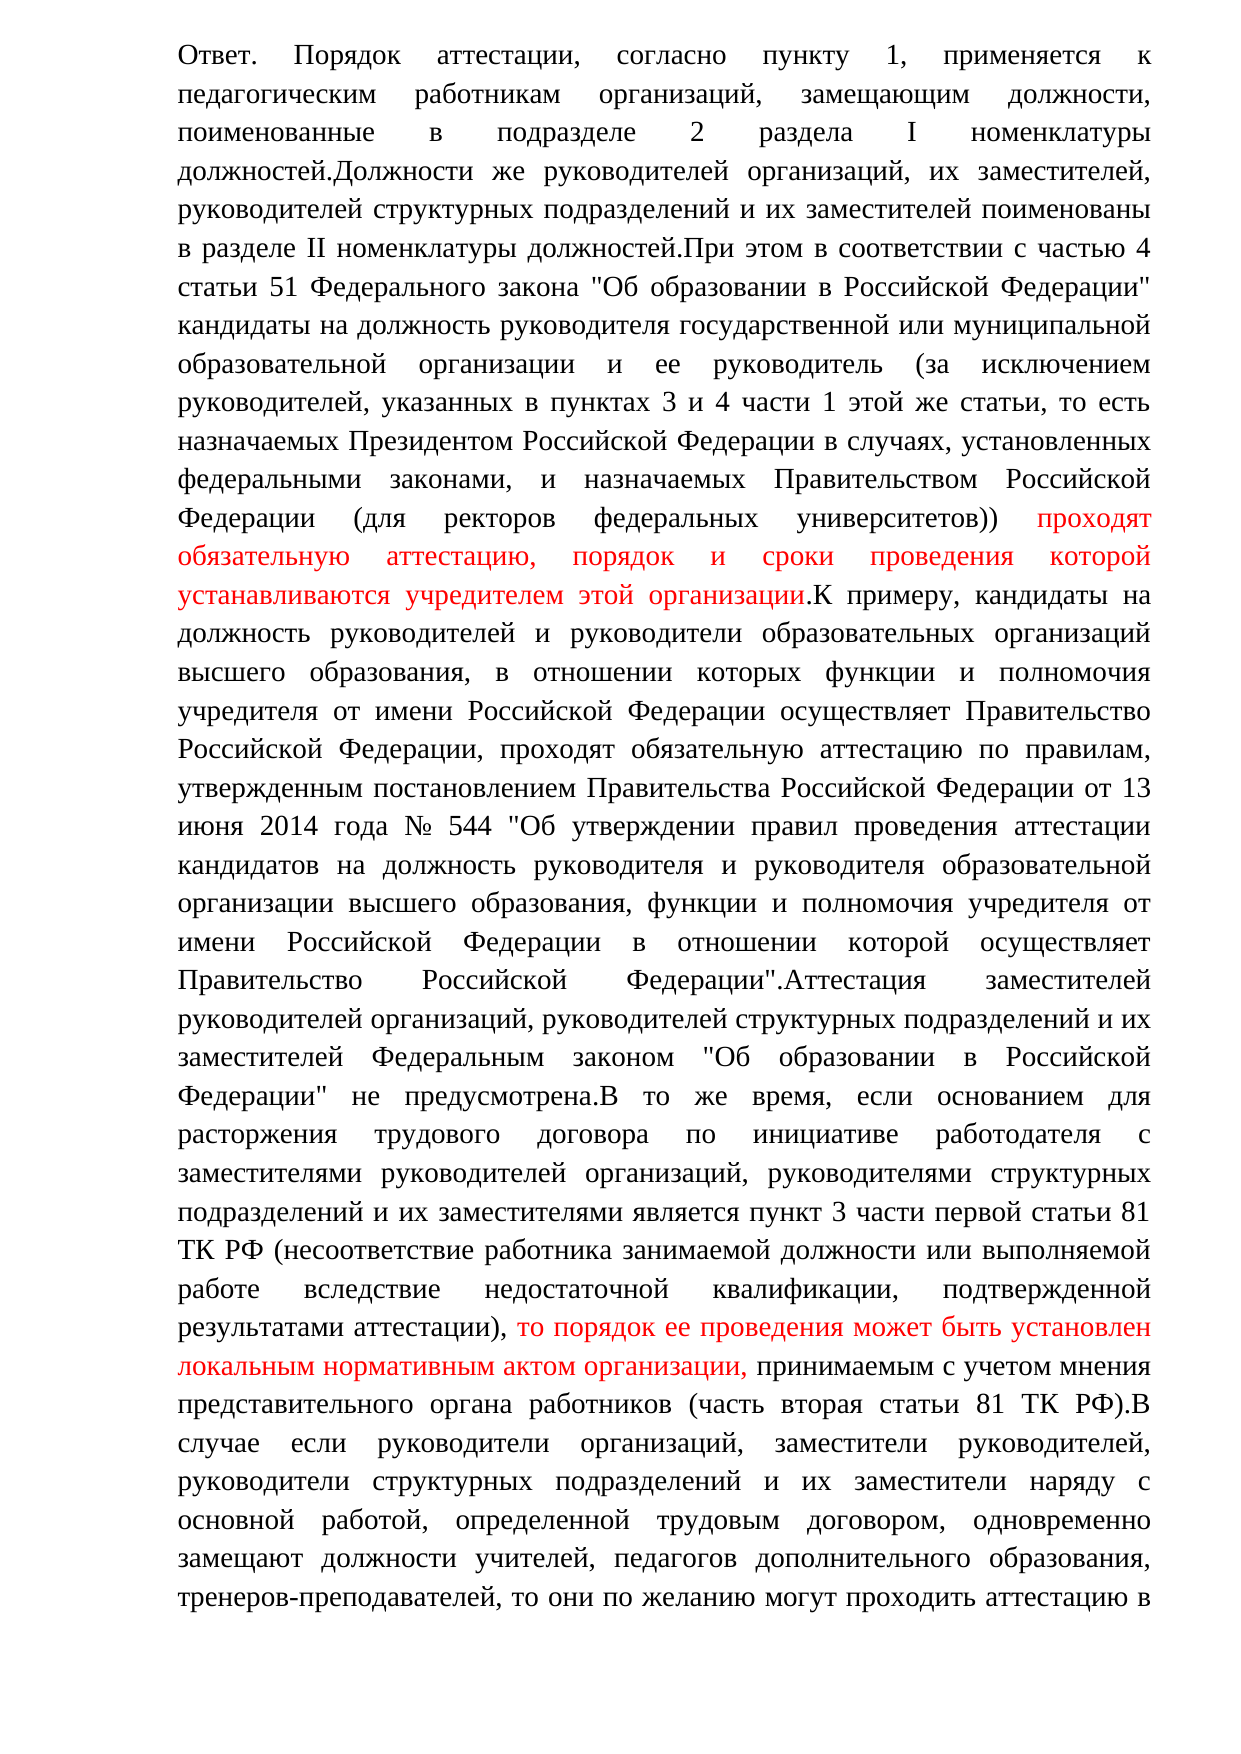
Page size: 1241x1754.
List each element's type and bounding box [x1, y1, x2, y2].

text [177, 37, 1152, 1613]
